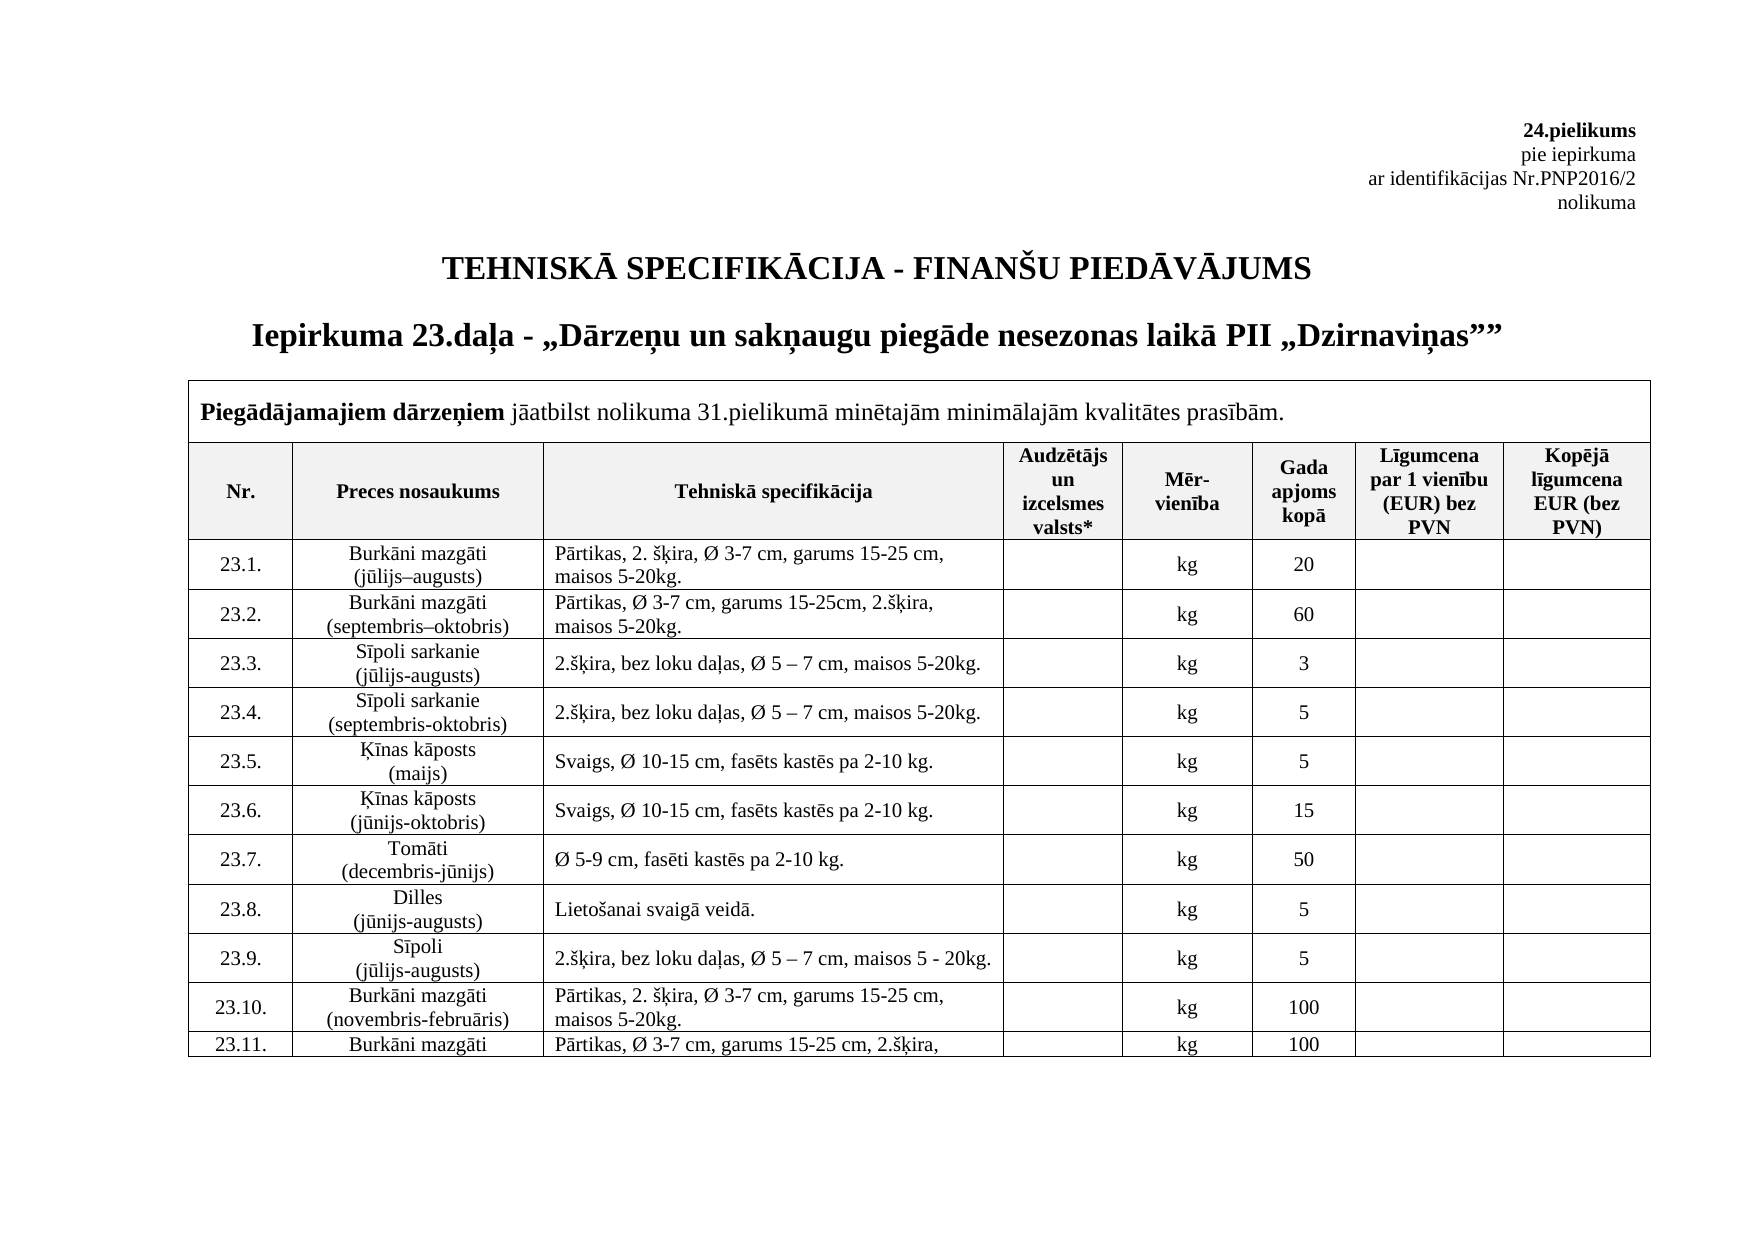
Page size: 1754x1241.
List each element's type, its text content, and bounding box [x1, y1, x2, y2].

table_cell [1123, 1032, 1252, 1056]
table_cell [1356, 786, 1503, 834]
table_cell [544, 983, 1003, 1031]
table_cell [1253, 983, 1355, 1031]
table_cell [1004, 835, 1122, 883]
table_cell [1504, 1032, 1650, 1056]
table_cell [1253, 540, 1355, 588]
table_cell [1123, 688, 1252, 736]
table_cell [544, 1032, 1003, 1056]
text Iepirkuma 23.daļa - „Dārzeņu un sakņaugu piegāde nesezonas laikā PII „Dzirnaviņas”” [118, 315, 1636, 353]
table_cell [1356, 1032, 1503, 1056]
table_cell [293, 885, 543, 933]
text ar identifikācijas Nr.PNP2016/2 [118, 166, 1636, 190]
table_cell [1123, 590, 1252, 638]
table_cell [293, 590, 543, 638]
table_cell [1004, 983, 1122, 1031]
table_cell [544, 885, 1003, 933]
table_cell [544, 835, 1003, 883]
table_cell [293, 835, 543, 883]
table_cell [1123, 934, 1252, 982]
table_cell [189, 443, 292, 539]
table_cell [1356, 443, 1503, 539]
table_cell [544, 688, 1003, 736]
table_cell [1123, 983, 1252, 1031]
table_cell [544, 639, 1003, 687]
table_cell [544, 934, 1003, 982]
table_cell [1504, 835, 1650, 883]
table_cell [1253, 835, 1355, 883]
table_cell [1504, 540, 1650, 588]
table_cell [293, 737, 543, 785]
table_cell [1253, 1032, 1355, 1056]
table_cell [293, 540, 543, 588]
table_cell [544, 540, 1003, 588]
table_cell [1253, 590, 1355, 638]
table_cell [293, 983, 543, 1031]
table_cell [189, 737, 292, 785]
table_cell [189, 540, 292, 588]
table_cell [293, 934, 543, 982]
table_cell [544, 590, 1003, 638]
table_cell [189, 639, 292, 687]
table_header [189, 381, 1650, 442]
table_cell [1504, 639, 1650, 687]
text nolikuma [118, 190, 1636, 214]
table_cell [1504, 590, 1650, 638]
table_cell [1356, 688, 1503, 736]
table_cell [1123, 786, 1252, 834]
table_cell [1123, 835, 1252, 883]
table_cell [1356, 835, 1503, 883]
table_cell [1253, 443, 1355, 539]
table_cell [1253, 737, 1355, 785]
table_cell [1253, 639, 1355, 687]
text TEHNISKĀ SPECIFIKĀCIJA - FINANŠU PIEDĀVĀJUMS [118, 248, 1636, 286]
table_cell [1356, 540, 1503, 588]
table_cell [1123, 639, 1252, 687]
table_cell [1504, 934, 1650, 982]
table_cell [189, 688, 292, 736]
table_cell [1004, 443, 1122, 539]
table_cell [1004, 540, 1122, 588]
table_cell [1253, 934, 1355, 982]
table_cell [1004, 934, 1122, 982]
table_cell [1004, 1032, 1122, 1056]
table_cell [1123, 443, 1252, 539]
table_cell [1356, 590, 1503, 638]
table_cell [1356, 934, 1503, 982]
text 24.pielikums [118, 118, 1636, 142]
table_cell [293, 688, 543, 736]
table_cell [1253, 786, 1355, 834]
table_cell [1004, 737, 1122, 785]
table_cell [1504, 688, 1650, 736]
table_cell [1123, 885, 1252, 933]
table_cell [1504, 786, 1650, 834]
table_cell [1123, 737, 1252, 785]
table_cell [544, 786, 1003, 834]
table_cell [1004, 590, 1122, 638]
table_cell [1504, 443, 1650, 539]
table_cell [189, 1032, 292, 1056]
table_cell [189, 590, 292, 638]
text pie iepirkuma [118, 142, 1636, 166]
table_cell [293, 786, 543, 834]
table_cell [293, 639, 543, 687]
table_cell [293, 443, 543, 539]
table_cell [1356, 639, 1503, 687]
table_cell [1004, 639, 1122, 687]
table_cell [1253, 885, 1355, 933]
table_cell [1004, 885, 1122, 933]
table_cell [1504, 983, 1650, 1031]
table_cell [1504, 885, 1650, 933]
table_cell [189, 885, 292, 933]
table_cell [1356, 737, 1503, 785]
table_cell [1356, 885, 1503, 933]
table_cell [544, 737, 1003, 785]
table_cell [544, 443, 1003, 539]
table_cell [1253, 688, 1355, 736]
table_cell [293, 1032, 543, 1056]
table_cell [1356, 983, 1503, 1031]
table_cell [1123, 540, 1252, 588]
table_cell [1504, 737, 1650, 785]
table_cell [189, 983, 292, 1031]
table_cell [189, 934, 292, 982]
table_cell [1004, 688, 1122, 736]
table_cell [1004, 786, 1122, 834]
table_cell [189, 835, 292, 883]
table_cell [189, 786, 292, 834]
